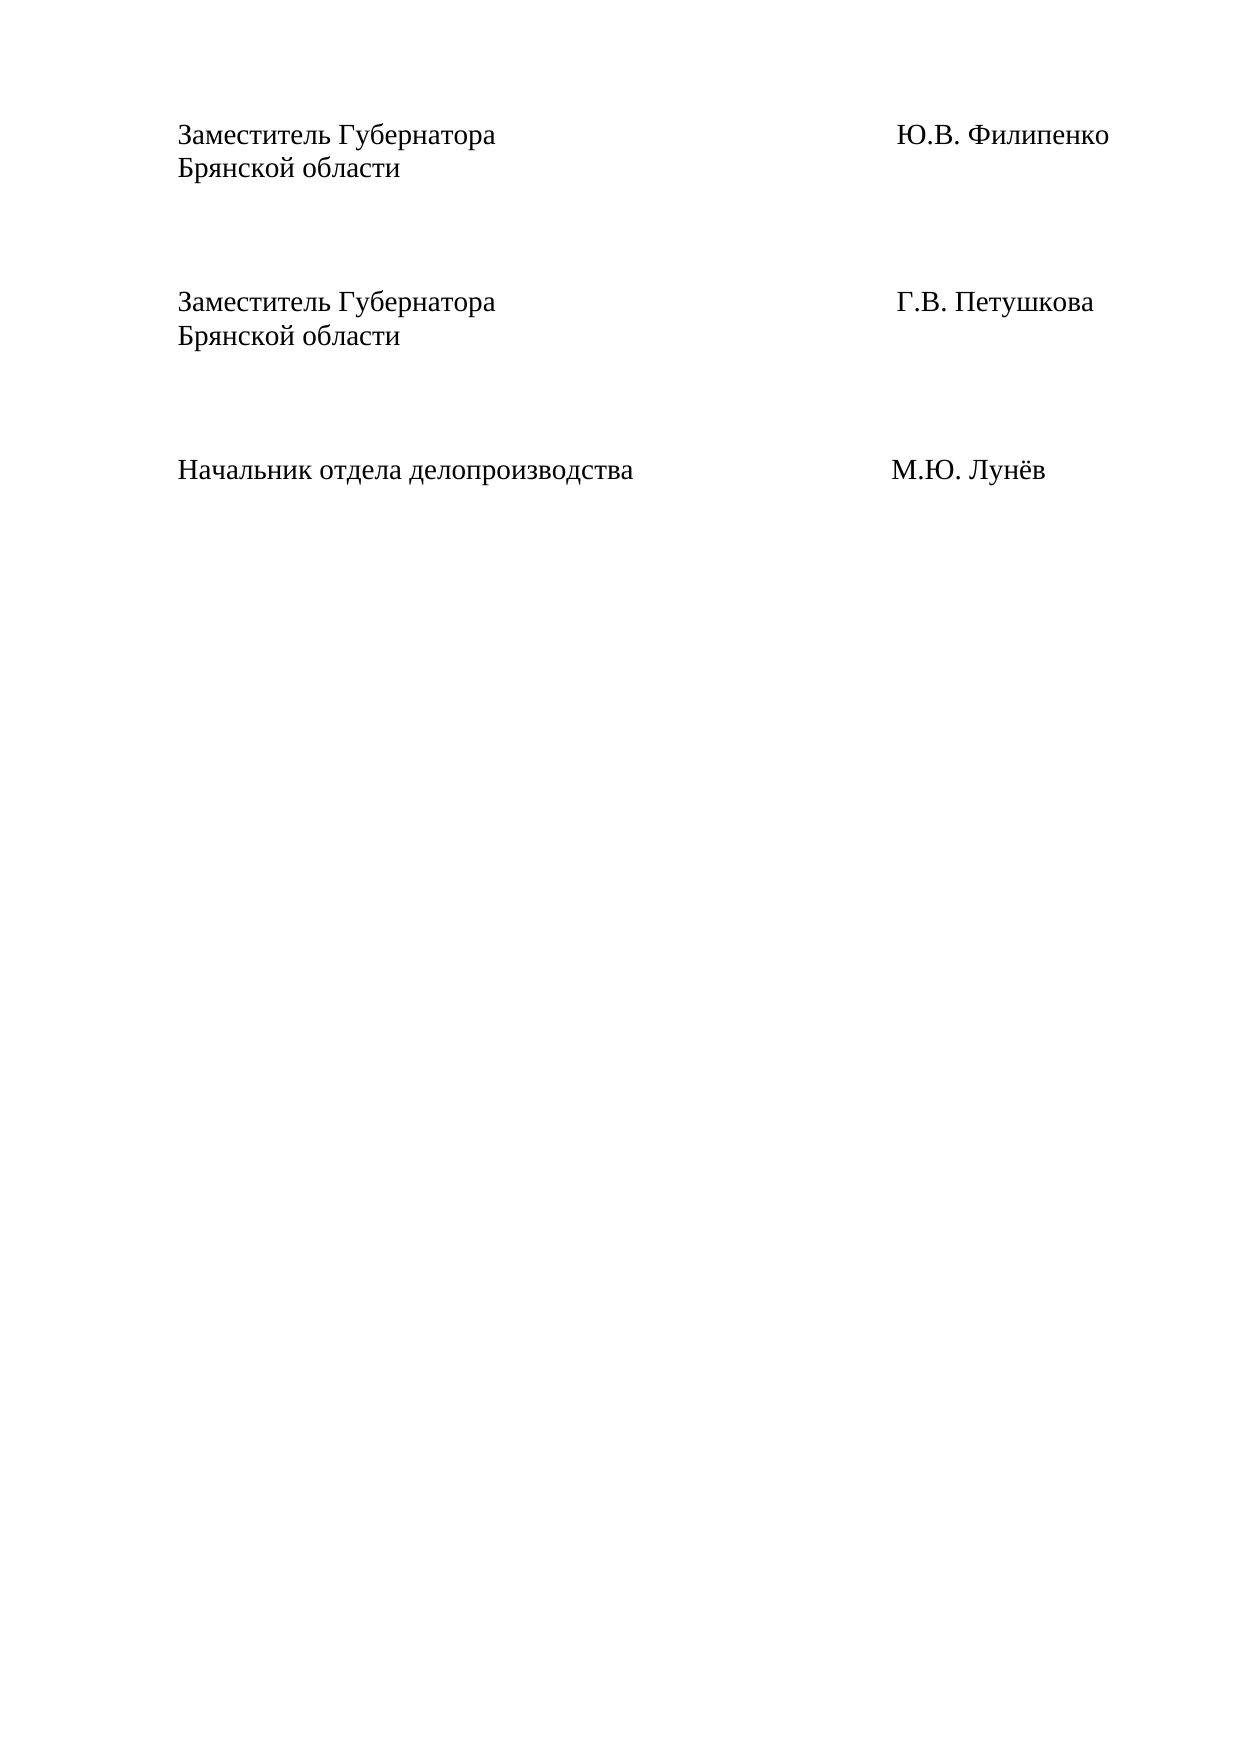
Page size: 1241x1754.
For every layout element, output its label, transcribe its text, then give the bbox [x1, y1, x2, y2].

text Заместитель Губернатора Ю.В. Филипенко [177, 117, 1152, 150]
text Начальник отдела делопроизводства М.Ю. Лунёв [177, 452, 1152, 486]
text Брянской области [177, 318, 1152, 352]
text Брянской области [177, 150, 1152, 184]
text Заместитель Губернатора Г.В. Петушкова [177, 284, 1152, 318]
